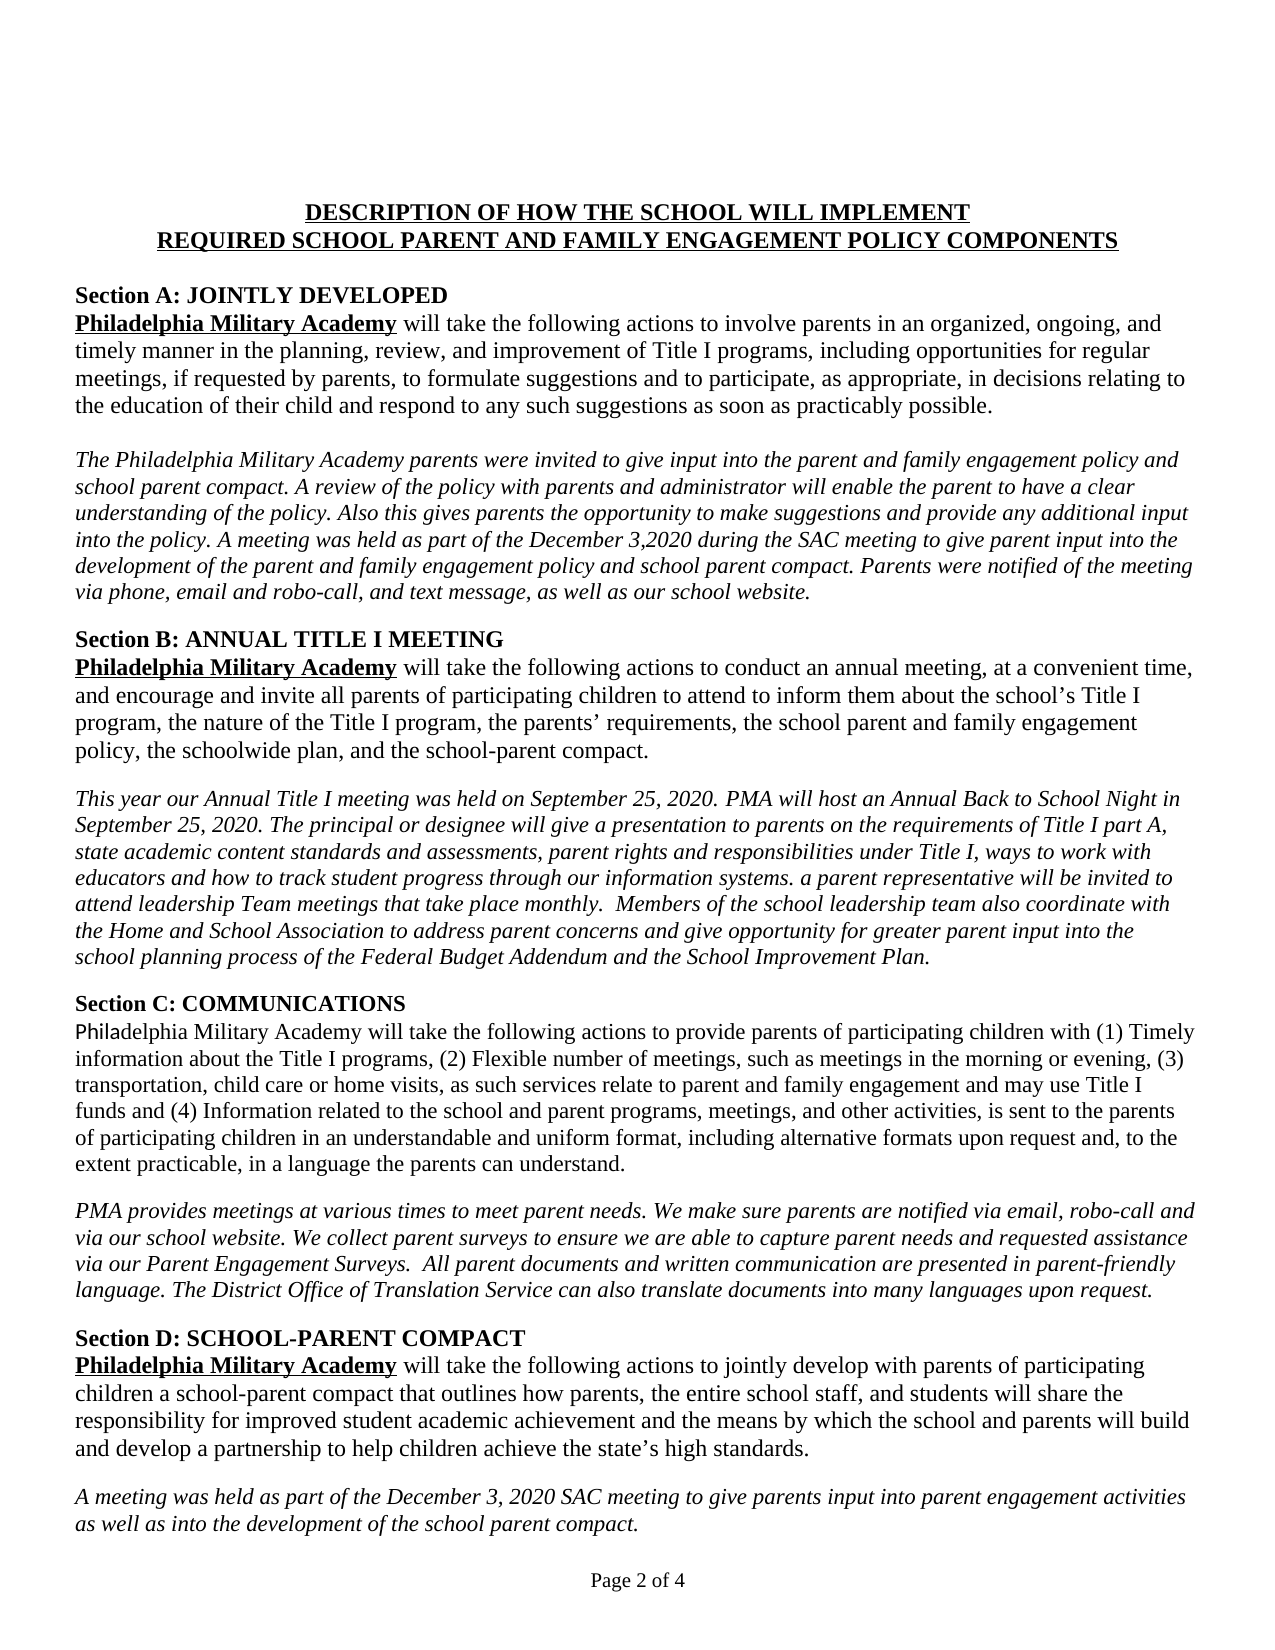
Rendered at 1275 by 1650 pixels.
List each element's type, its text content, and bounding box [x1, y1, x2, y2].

text Philadelphia Military Academy will take the following actions to provide parents of participating children with (1) Timely information about the Title I programs, (2) Flexible number of meetings, such as meetings in the morning or evening, (3) transportation, child care or home visits, as such services relate to parent and family engagement and may use Title I funds and (4) Information related to the school and parent programs, meetings, and other activities, is sent to the parents of participating children in an understandable and uniform format, including alternative formats upon request and, to the extent practicable, in a language the parents can understand. [75, 1017, 1200, 1177]
text Philadelphia Military Academy will take the following actions to conduct an annual meeting, at a convenient time, and encourage and invite all parents of participating children to attend to inform them about the school’s Title I program, the nature of the Title I program, the parents’ requirements, the school parent and family engagement policy, the schoolwide plan, and the school-parent compact. [75, 653, 1200, 763]
text Section C: COMMUNICATIONS [75, 990, 1200, 1017]
text DESCRIPTION OF HOW THE SCHOOL WILL IMPLEMENT [75, 198, 1200, 226]
text Section A: JOINTLY DEVELOPED [75, 281, 1200, 308]
text A meeting was held as part of the December 3, 2020 SAC meeting to give parents input into parent engagement activities as well as into the development of the school parent compact. [75, 1483, 1200, 1536]
text Section D: SCHOOL-PARENT COMPACT [75, 1324, 1200, 1351]
text The Philadelphia Military Academy parents were invited to give input into the parent and family engagement policy and school parent compact. A review of the policy with parents and administrator will enable the parent to have a clear understanding of the policy. Also this gives parents the opportunity to make suggestions and provide any additional input into the policy. A meeting was held as part of the December 3,2020 during the SAC meeting to give parent input into the development of the parent and family engagement policy and school parent compact. Parents were notified of the meeting via phone, email and robo-call, and text message, as well as our school website. [75, 447, 1200, 605]
text Philadelphia Military Academy will take the following actions to jointly develop with parents of participating children a school-parent compact that outlines how parents, the entire school staff, and students will share the responsibility for improved student academic achievement and the means by which the school and parents will build and develop a partnership to help children achieve the state’s high standards. [75, 1351, 1200, 1462]
text This year our Annual Title I meeting was held on September 25, 2020. PMA will host an Annual Back to School Night in September 25, 2020. The principal or designee will give a presentation to parents on the requirements of Title I part A, state academic content standards and assessments, parent rights and responsibilities under Title I, ways to work with educators and how to track student progress through our information systems. a parent representative will be invited to attend leadership Team meetings that take place monthly. Members of the school leadership team also coordinate with the Home and School Association to address parent concerns and give opportunity for greater parent input into the school planning process of the Federal Budget Addendum and the School Improvement Plan. [75, 785, 1200, 969]
text PMA provides meetings at various times to meet parent needs. We make sure parents are notified via email, robo-call and via our school website. We collect parent surveys to ensure we are able to capture parent needs and requested assistance via our Parent Engagement Surveys. All parent documents and written communication are presented in parent-friendly language. The District Office of Translation Service can also translate documents into many languages upon request. [75, 1197, 1200, 1303]
text Section B: ANNUAL TITLE I MEETING [75, 626, 1200, 653]
text REQUIRED SCHOOL PARENT AND FAMILY ENGAGEMENT POLICY COMPONENTS [75, 226, 1200, 253]
text Philadelphia Military Academy will take the following actions to involve parents in an organized, ongoing, and timely manner in the planning, review, and improvement of Title I programs, including opportunities for regular meetings, if requested by parents, to formulate suggestions and to participate, as appropriate, in decisions relating to the education of their child and respond to any such suggestions as soon as practicably possible. [75, 308, 1200, 419]
